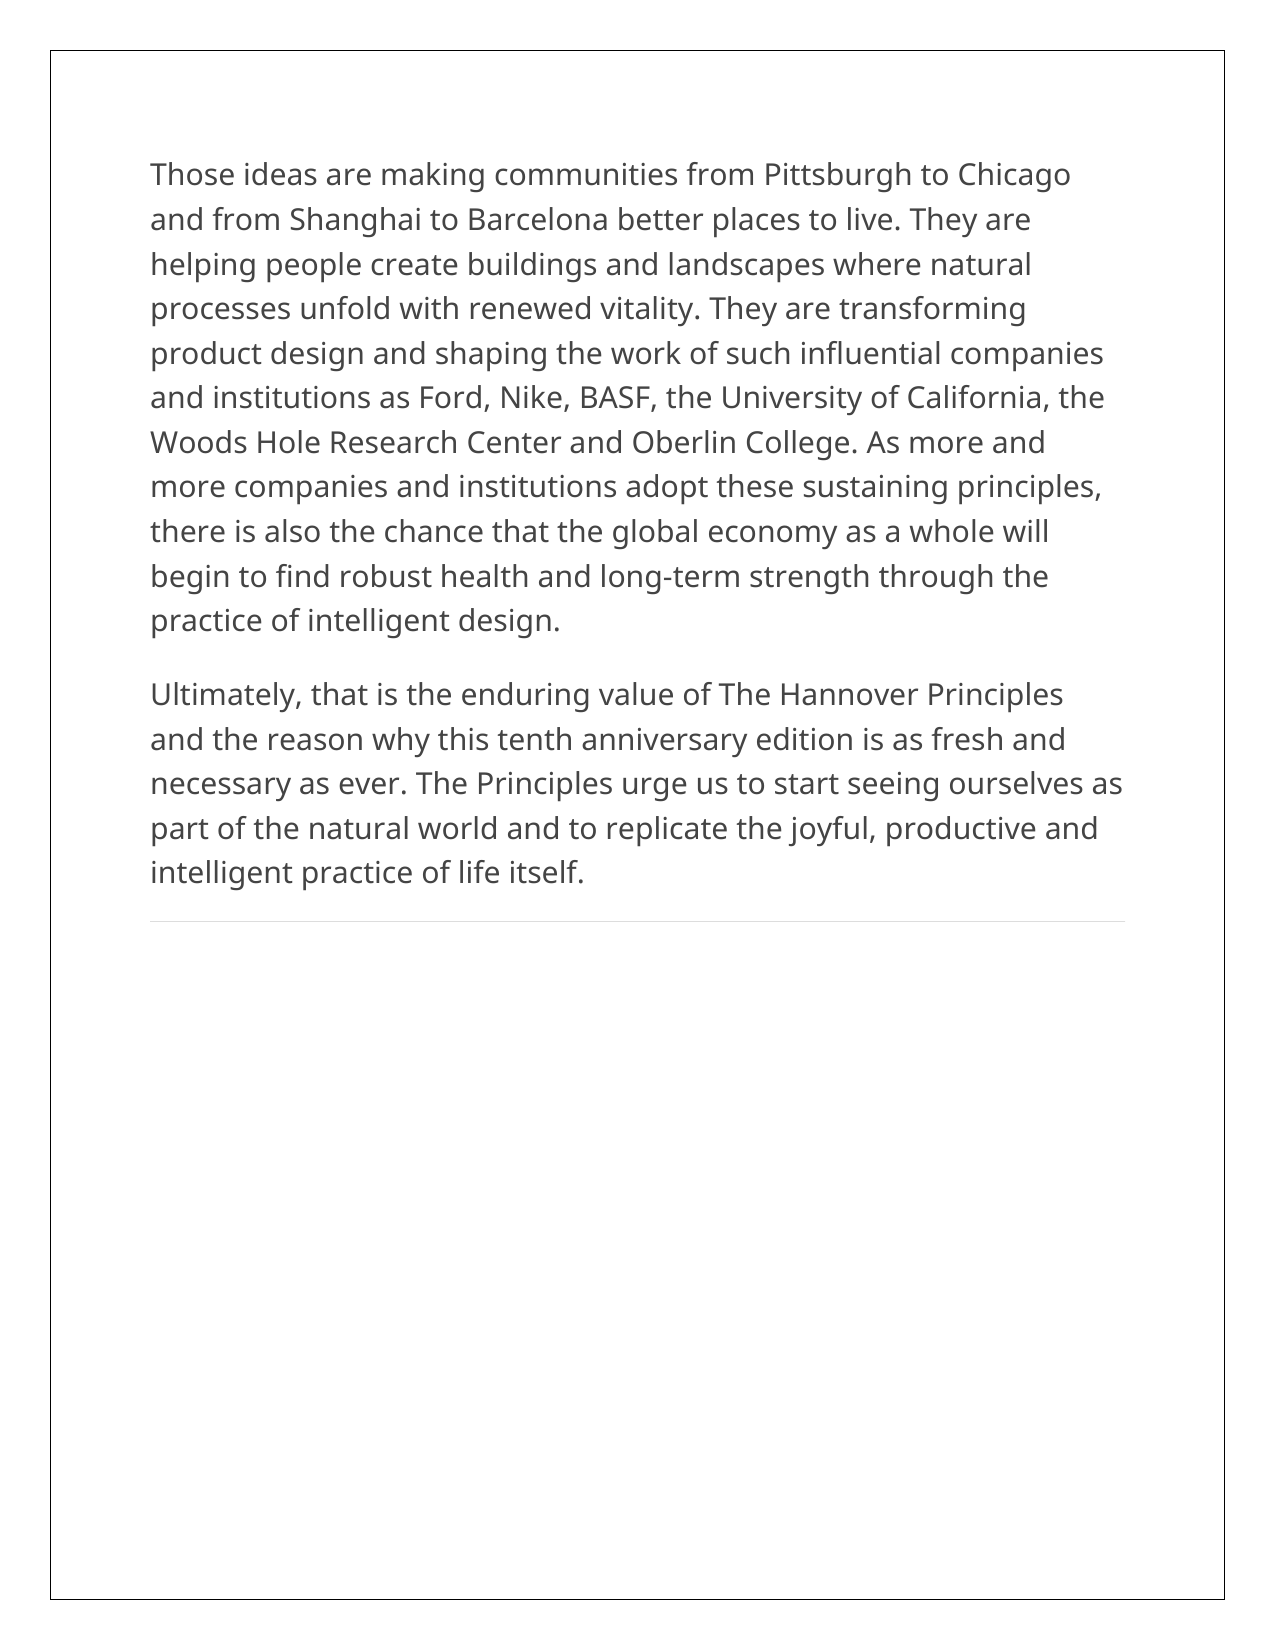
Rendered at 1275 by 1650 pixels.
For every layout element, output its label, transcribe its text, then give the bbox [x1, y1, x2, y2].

text Ultimately, that is the enduring value of The Hannover Principles and the reason why this tenth anniversary edition is as fresh and necessary as ever. The Principles urge us to start seeing ourselves as part of the natural world and to replicate the joyful, productive and intelligent practice of life itself. [150, 669, 1125, 892]
text Those ideas are making communities from Pittsburgh to Chicago and from Shanghai to Barcelona better places to live. They are helping people create buildings and landscapes where natural processes unfold with renewed vitality. They are transforming product design and shaping the work of such influential companies and institutions as Ford, Nike, BASF, the University of California, the Woods Hole Research Center and Oberlin College. As more and more companies and institutions adopt these sustaining principles, there is also the chance that the global economy as a whole will begin to find robust health and long-term strength through the practice of intelligent design. [150, 150, 1125, 640]
